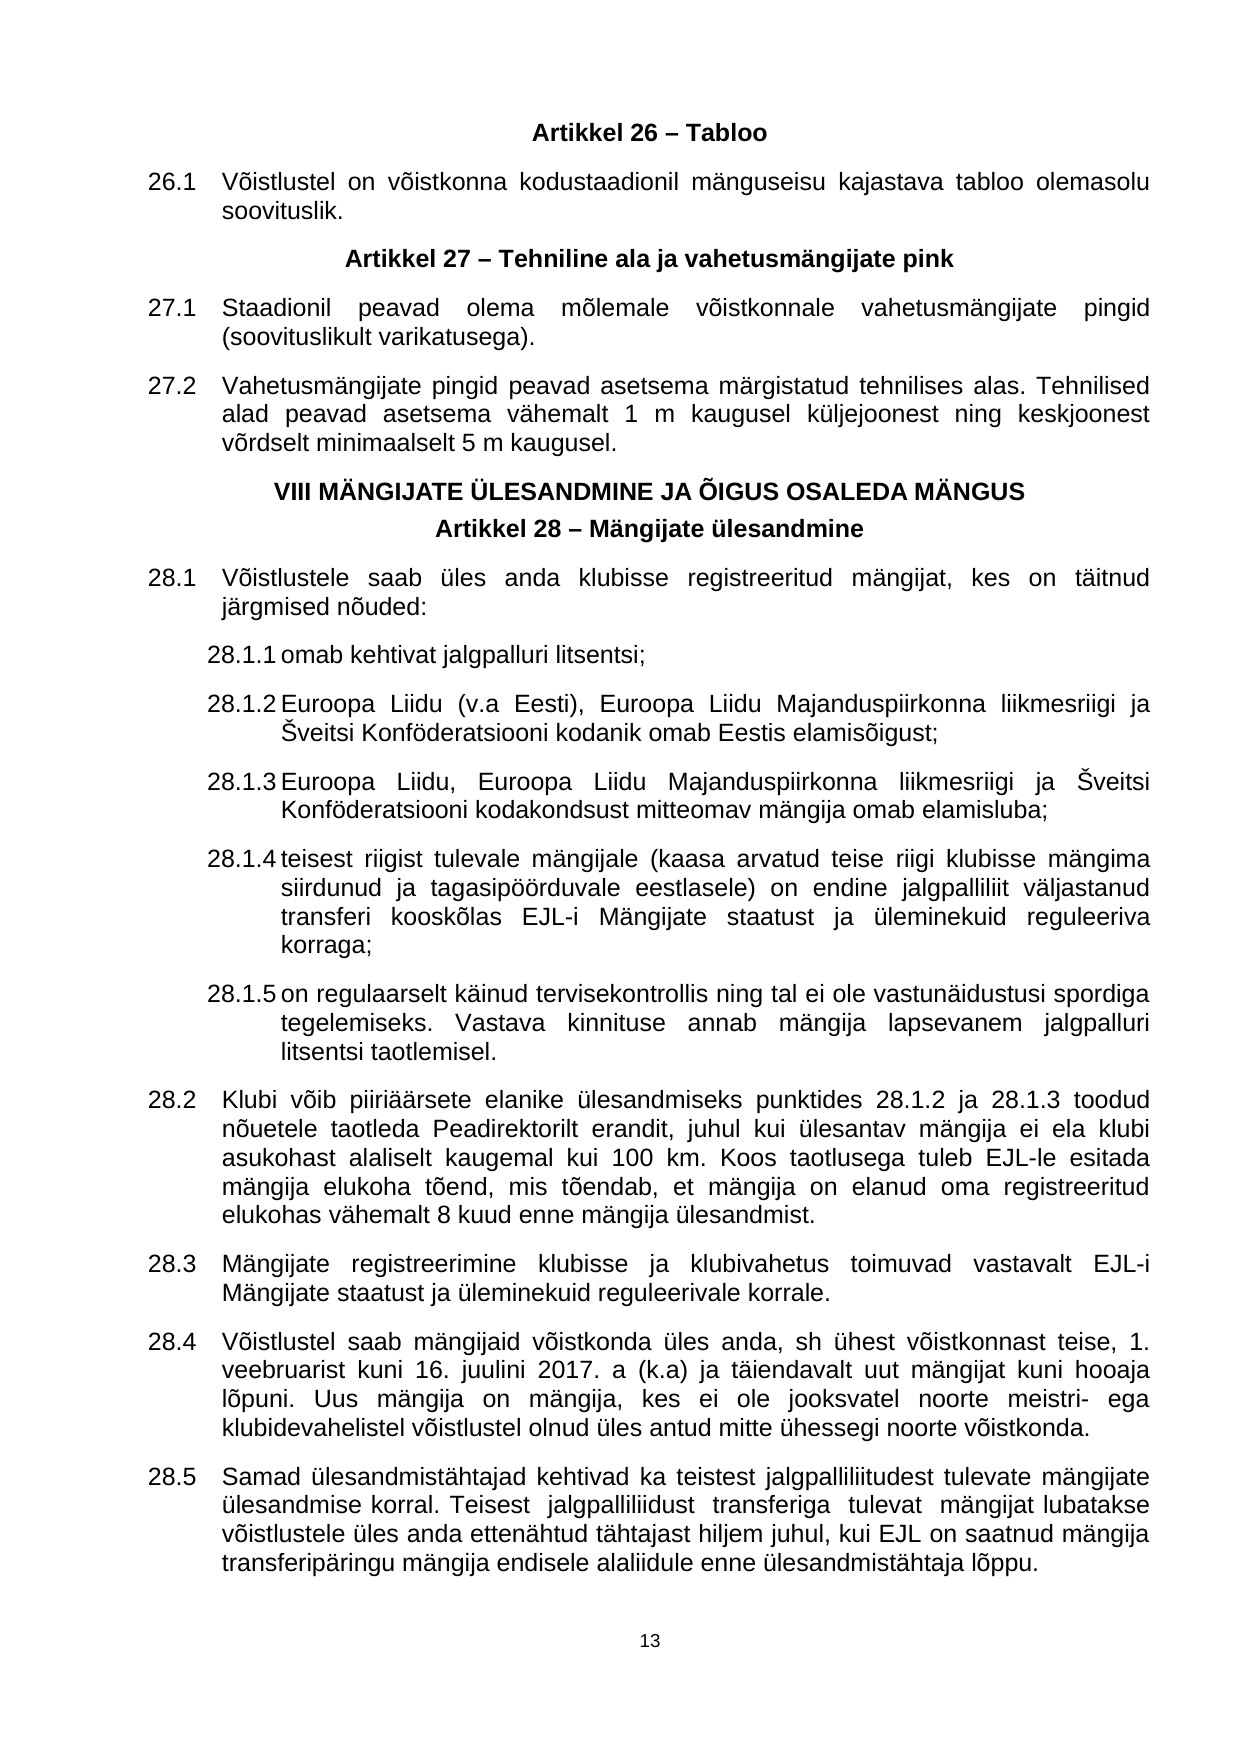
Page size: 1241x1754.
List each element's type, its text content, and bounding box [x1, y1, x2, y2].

text 28.1.1 omab kehtivat jalgpalluri litsentsi; [207, 640, 1152, 669]
subtitle Artikkel 27 – Tehniline ala ja vahetusmängijate pink [148, 244, 1152, 273]
list on regulaarselt käinud tervisekontrollis ning tal ei ole vastunäidustusi spordiga tegelemiseks. Vastava kinnituse annab mängija lapsevanem jalgpalluri litsentsi taotlemisel. [207, 979, 1152, 1065]
text 28.3 Mängijate registreerimine klubisse ja klubivahetus toimuvad vastavalt EJL-i Mängijate staatust ja üleminekuid reguleerivale korrale. [148, 1249, 1152, 1306]
text 27.1 Staadionil peavad olema mõlemale võistkonnale vahetusmängijate pingid (soovituslikult varikatusega). [148, 293, 1152, 351]
text 28.1.4 teisest riigist tulevale mängijale (kaasa arvatud teise riigi klubisse mängima siirdunud ja tagasipöörduvale eestlasele) on endine jalgpalliliit väljastanud transferi kooskõlas EJL-i Mängijate staatust ja üleminekuid reguleeriva korraga; [207, 844, 1152, 959]
text 26.1 Võistlustel on võistkonna kodustaadionil mänguseisu kajastava tabloo olemasolu soovituslik. [148, 167, 1152, 224]
subtitle Artikkel 28 – Mängijate ülesandmine [148, 514, 1152, 543]
text 28.1.2 Euroopa Liidu (v.a Eesti), Euroopa Liidu Majanduspiirkonna liikmesriigi ja Šveitsi Konföderatsiooni kodanik omab Eestis elamisõigust; [207, 689, 1152, 746]
text 28.1.3 Euroopa Liidu, Euroopa Liidu Majanduspiirkonna liikmesriigi ja Šveitsi Konföderatsiooni kodakondsust mitteomav mängija omab elamisluba; [207, 766, 1152, 824]
subtitle Artikkel 26 – Tabloo [148, 118, 1152, 147]
subtitle VIII MÄNGIJATE ÜLESANDMINE JA ÕIGUS OSALEDA MÄNGUS [148, 477, 1152, 506]
text 28.4 Võistlustel saab mängijaid võistkonda üles anda, sh ühest võistkonnast teise, 1. veebruarist kuni 16. juulini 2017. a (k.a) ja täiendavalt uut mängijat kuni hooaja lõpuni. Uus mängija on mängija, kes ei ole jooksvatel noorte meistri- ega klubidevahelistel võistlustel olnud üles antud mitte ühessegi noorte võistkonda. [148, 1326, 1152, 1441]
text 28.2 Klubi võib piiriäärsete elanike ülesandmiseks punktides 28.1.2 ja 28.1.3 toodud nõuetele taotleda Peadirektorilt erandit, juhul kui ülesantav mängija ei ela klubi asukohast alaliselt kaugemal kui 100 km. Koos taotlusega tuleb EJL-le esitada mängija elukoha tõend, mis tõendab, et mängija on elanud oma registreeritud elukohas vähemalt 8 kuud enne mängija ülesandmist. [148, 1085, 1152, 1229]
text 27.2 Vahetusmängijate pingid peavad asetsema märgistatud tehnilises alas. Tehnilised alad peavad asetsema vähemalt 1 m kaugusel küljejoonest ning keskjoonest võrdselt minimaalselt 5 m kaugusel. [148, 371, 1152, 457]
text 28.5 Samad ülesandmistähtajad kehtivad ka teistest jalgpalliliitudest tulevate mängijate ülesandmise korral. Teisest jalgpalliliidust transferiga tulevat mängijat lubatakse võistlustele üles anda ettenähtud tähtajast hiljem juhul, kui EJL on saatnud mängija transferipäringu mängija endisele alaliidule enne ülesandmistähtaja lõppu. [148, 1461, 1152, 1576]
text 28.1 Võistlustele saab üles anda klubisse registreeritud mängijat, kes on täitnud järgmised nõuded: [148, 563, 1152, 620]
